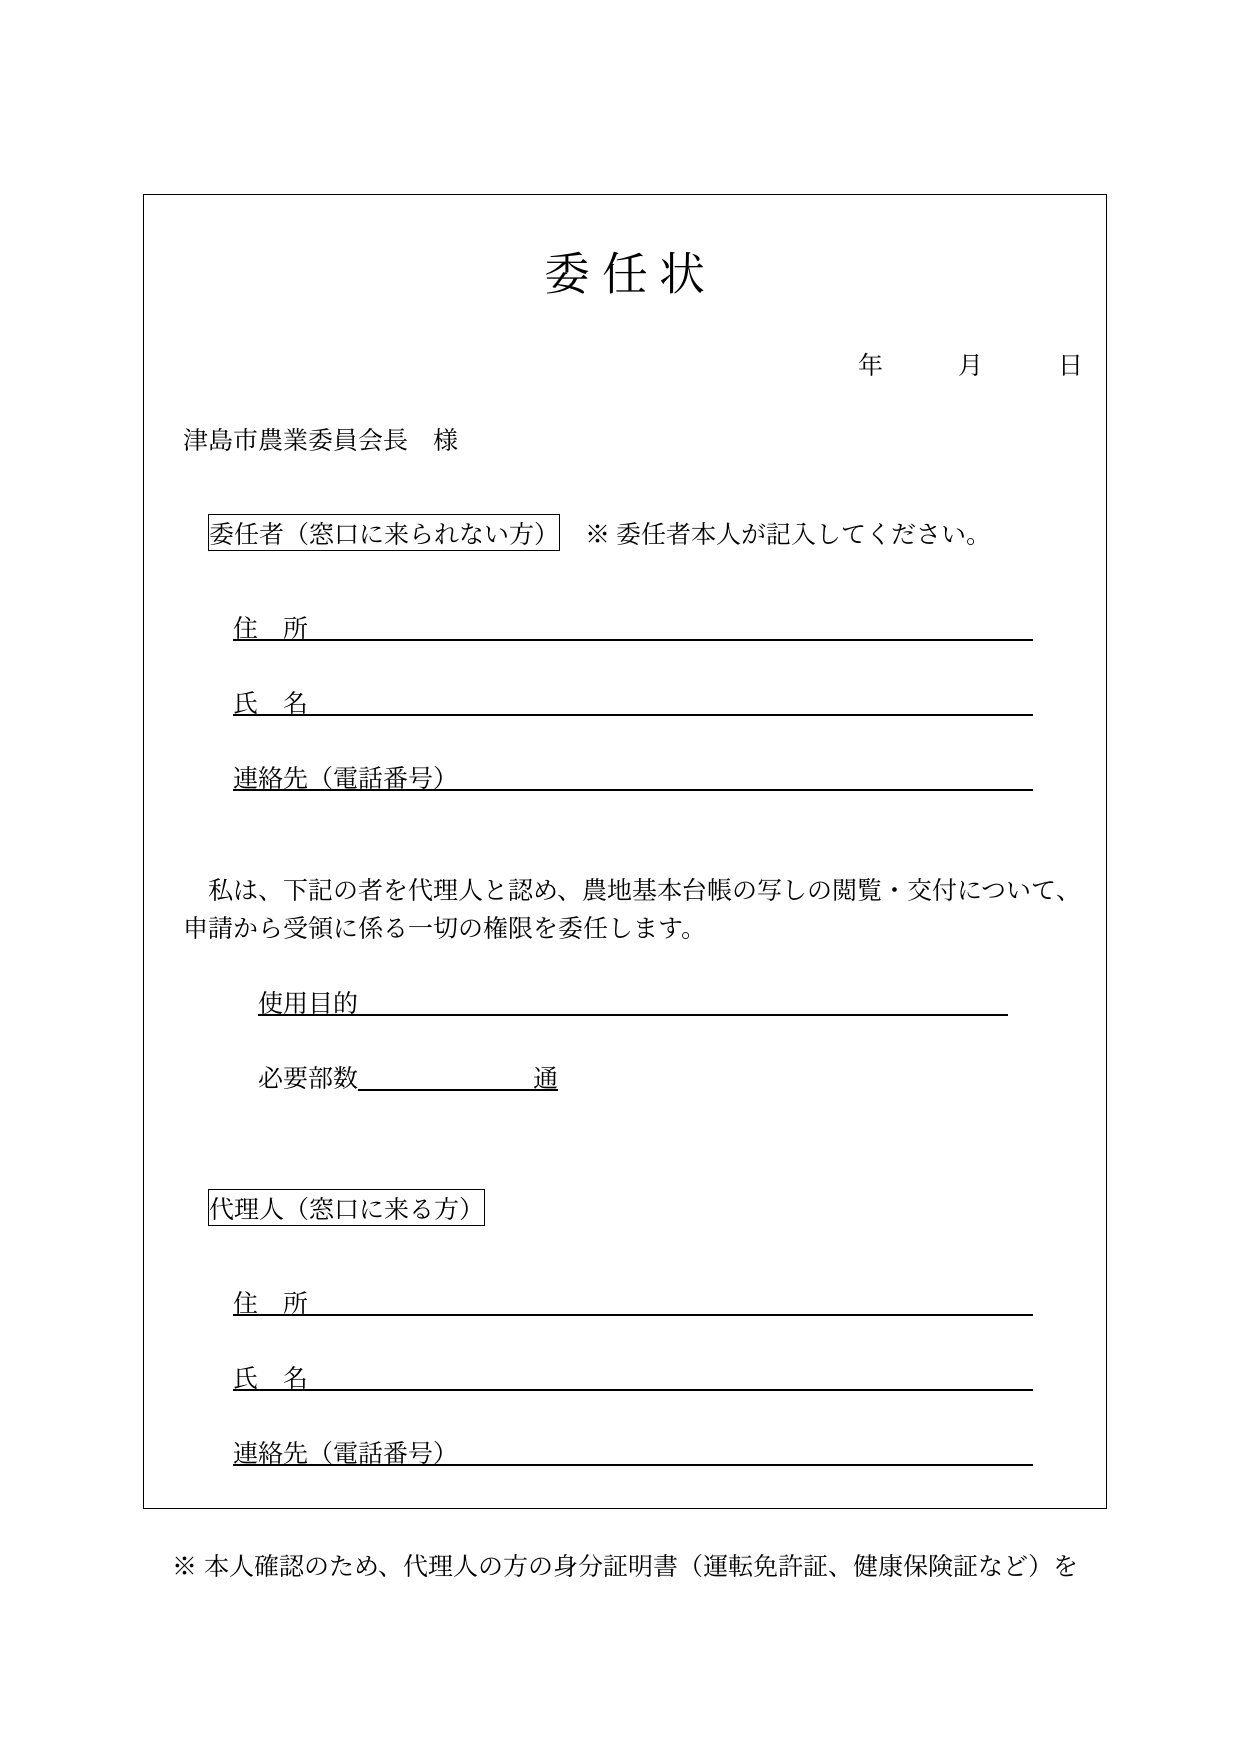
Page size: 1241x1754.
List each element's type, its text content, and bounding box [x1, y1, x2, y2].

table_header 委 任 状 年 月 日 津島市農業委員会長 様 委任者（窓口に来られない方） ※ 委任者本人が記入してください。 住 所 氏 名 連絡先（電話番号） 私は、下記の者を代理人と認め、農地基本台帳の写しの閲覧・交付について、 申請から受領に係る一切の権限を委任します。 使用目的 必要部数 通 代理人（窓口に来る方） 住 所 氏 名 連絡先（電話番号） [144, 195, 1106, 1507]
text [148, 1546, 1092, 1583]
